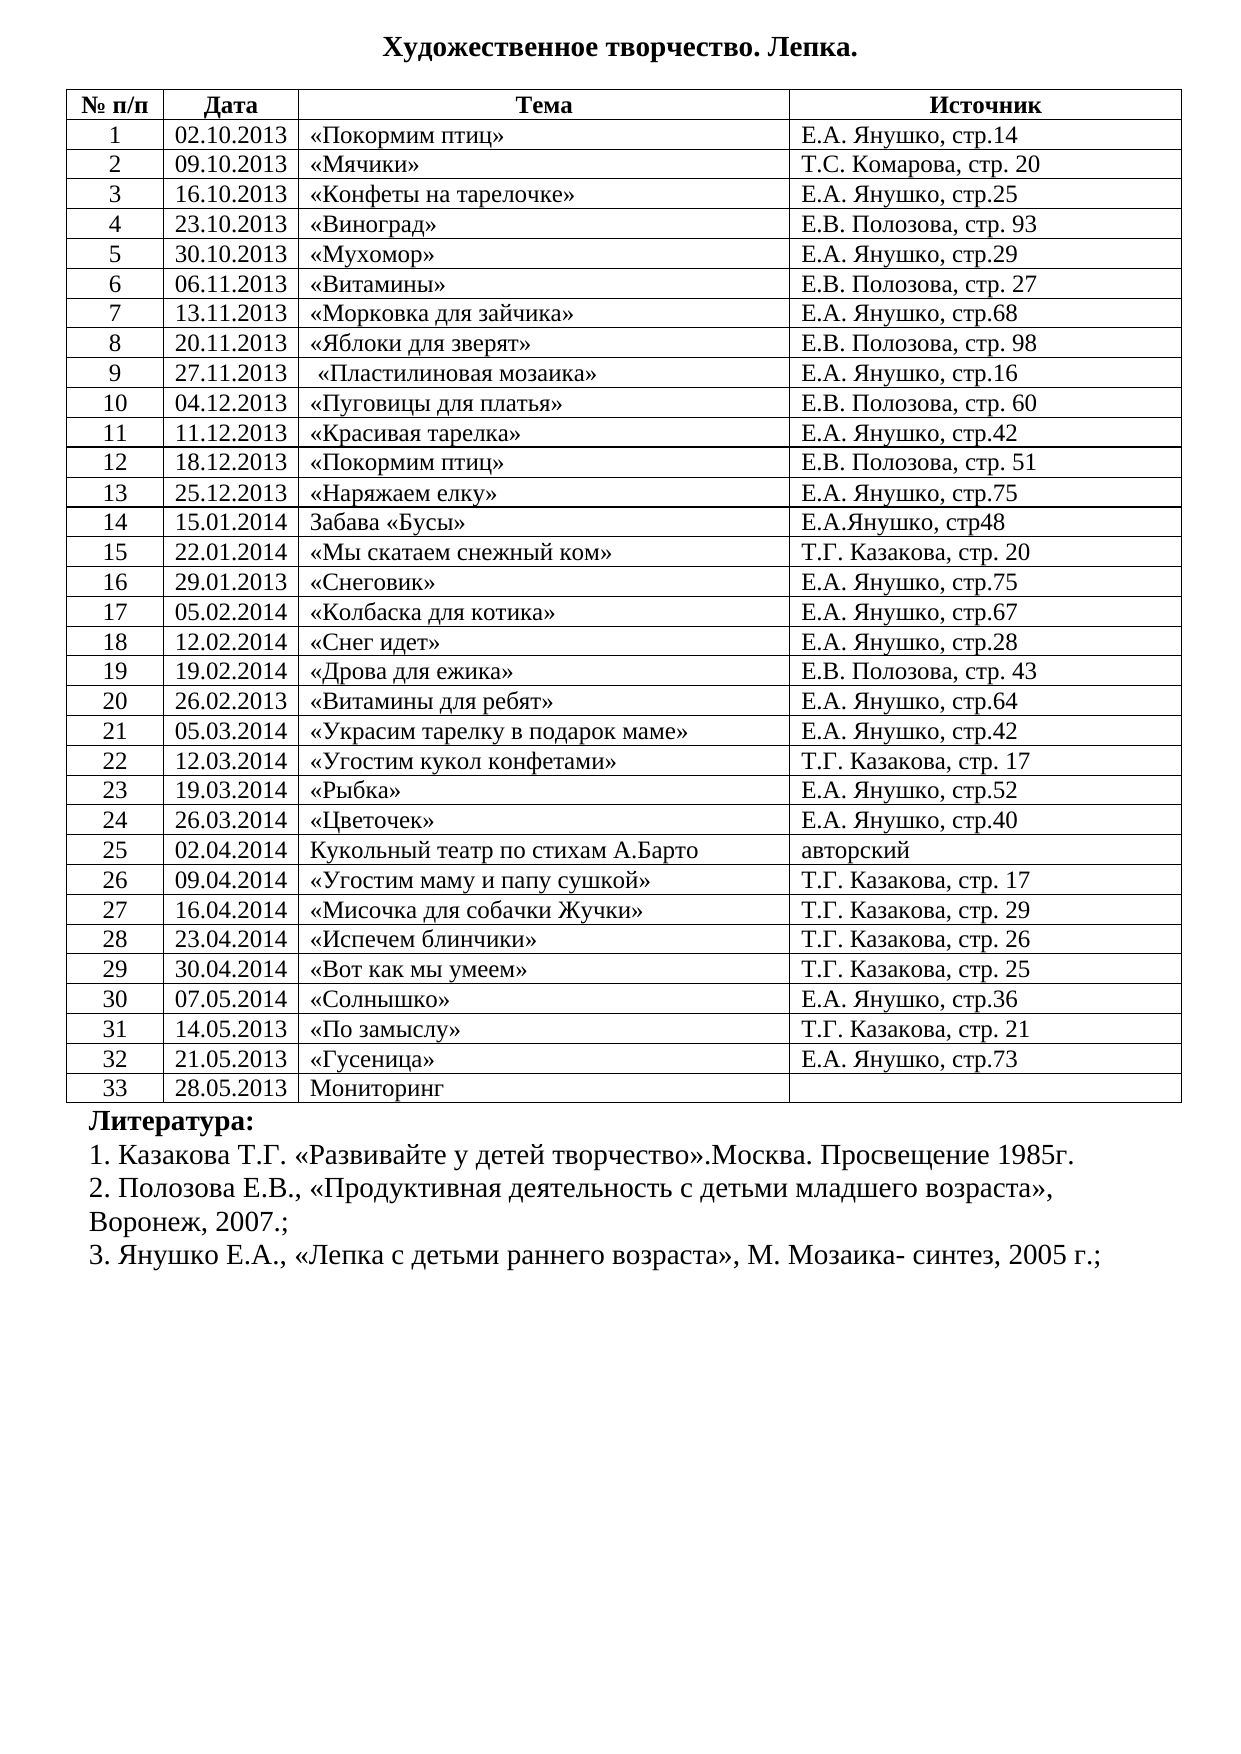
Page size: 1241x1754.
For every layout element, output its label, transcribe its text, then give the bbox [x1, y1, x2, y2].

table_cell 06.11.2013 [164, 269, 298, 297]
table_cell Т.Г. Казакова, стр. 26 [790, 925, 1181, 953]
table_cell «Мячики» [299, 150, 789, 178]
table_cell 19.02.2014 [164, 656, 298, 685]
table_cell Е.А. Янушко, стр.40 [790, 805, 1181, 834]
table_cell 20 [67, 686, 163, 715]
table_cell 04.12.2013 [164, 388, 298, 417]
table_cell Т.Г. Казакова, стр. 21 [790, 1014, 1181, 1043]
table_cell Т.С. Комарова, стр. 20 [790, 150, 1181, 178]
table_cell 05.02.2014 [164, 597, 298, 626]
table_cell Е.А. Янушко, стр.29 [790, 239, 1181, 268]
table_cell Е.А. Янушко, стр.75 [790, 567, 1181, 596]
table_cell 5 [67, 239, 163, 268]
table_cell 9 [67, 358, 163, 387]
table_cell Е.А. Янушко, стр.68 [790, 299, 1181, 327]
table_cell 18.12.2013 [164, 448, 298, 477]
table_cell 31 [67, 1014, 163, 1043]
text Литература: [89, 1103, 1152, 1137]
table_cell «Наряжаем елку» [299, 478, 789, 506]
table_cell Е.В. Полозова, стр. 51 [790, 448, 1181, 477]
table_cell «Вот как мы умеем» [299, 954, 789, 983]
table_cell 27 [67, 895, 163, 923]
table_cell Е.А. Янушко, стр.28 [790, 627, 1181, 655]
table_cell 10 [67, 388, 163, 417]
table_header Дата [164, 90, 298, 119]
table_header Тема [299, 90, 789, 119]
table_cell «Красивая тарелка» [299, 418, 789, 446]
table_cell «Рыбка» [299, 776, 789, 804]
table_cell Мониторинг [299, 1074, 789, 1102]
table_cell 4 [67, 209, 163, 238]
table_cell 09.04.2014 [164, 865, 298, 894]
table_cell «Покормим птиц» [299, 448, 789, 477]
table_cell 29.01.2013 [164, 567, 298, 596]
table_cell Е.А. Янушко, стр.36 [790, 984, 1181, 1013]
table_cell 26.02.2013 [164, 686, 298, 715]
table_cell Е.А. Янушко, стр.64 [790, 686, 1181, 715]
table_cell 02.04.2014 [164, 835, 298, 864]
table_cell 05.03.2014 [164, 716, 298, 745]
table_cell «Испечем блинчики» [299, 925, 789, 953]
table_cell «Солнышко» [299, 984, 789, 1013]
table_cell 32 [67, 1044, 163, 1072]
table_cell 16.10.2013 [164, 179, 298, 208]
table_cell авторский [790, 835, 1181, 864]
table_cell 29 [67, 954, 163, 983]
table_cell «Цветочек» [299, 805, 789, 834]
table_cell 16.04.2014 [164, 895, 298, 923]
table_cell 23.04.2014 [164, 925, 298, 953]
table_cell 30 [67, 984, 163, 1013]
table_cell 21.05.2013 [164, 1044, 298, 1072]
table_cell 33 [67, 1074, 163, 1102]
table_cell 19.03.2014 [164, 776, 298, 804]
table_cell «Дрова для ежика» [299, 656, 789, 685]
table_cell Е.А. Янушко, стр.73 [790, 1044, 1181, 1072]
table_cell 19 [67, 656, 163, 685]
table_cell 25.12.2013 [164, 478, 298, 506]
table_cell 25 [67, 835, 163, 864]
table_cell Е.А. Янушко, стр.75 [790, 478, 1181, 506]
table_cell «Колбаска для котика» [299, 597, 789, 626]
table_cell 1 [67, 120, 163, 148]
table_cell Е.В. Полозова, стр. 27 [790, 269, 1181, 297]
table_cell 17 [67, 597, 163, 626]
table_cell 16 [67, 567, 163, 596]
table_cell Забава «Бусы» [299, 508, 789, 536]
table_cell 8 [67, 328, 163, 357]
table_cell «Конфеты на тарелочке» [299, 179, 789, 208]
table_cell «Украсим тарелку в подарок маме» [299, 716, 789, 745]
table_cell 02.10.2013 [164, 120, 298, 148]
table_header Источник [790, 90, 1181, 119]
table_cell «Мисочка для собачки Жучки» [299, 895, 789, 923]
table_cell «Мы скатаем снежный ком» [299, 537, 789, 566]
table_cell 24 [67, 805, 163, 834]
table_cell Т.Г. Казакова, стр. 17 [790, 746, 1181, 774]
table_cell 23 [67, 776, 163, 804]
table_cell Е.А. Янушко, стр.42 [790, 716, 1181, 745]
table_cell 12.03.2014 [164, 746, 298, 774]
table_cell «Угостим кукол конфетами» [299, 746, 789, 774]
table_cell «Яблоки для зверят» [299, 328, 789, 357]
table_cell 22 [67, 746, 163, 774]
table_cell «Виноград» [299, 209, 789, 238]
table_cell Е.В. Полозова, стр. 98 [790, 328, 1181, 357]
table_cell «Пластилиновая мозаика» [299, 358, 789, 387]
table_cell 30.04.2014 [164, 954, 298, 983]
table_cell «Гусеница» [299, 1044, 789, 1072]
table_cell 20.11.2013 [164, 328, 298, 357]
table_cell 11 [67, 418, 163, 446]
table_cell Кукольный театр по стихам А.Барто [299, 835, 789, 864]
table_cell «Снег идет» [299, 627, 789, 655]
table_cell «Пуговицы для платья» [299, 388, 789, 417]
table_cell Е.А. Янушко, стр.14 [790, 120, 1181, 148]
table_cell 28.05.2013 [164, 1074, 298, 1102]
table_cell Т.Г. Казакова, стр. 29 [790, 895, 1181, 923]
table_header № п/п [67, 90, 163, 119]
table_cell 7 [67, 299, 163, 327]
table_cell Е.А. Янушко, стр.52 [790, 776, 1181, 804]
table_cell 21 [67, 716, 163, 745]
table_cell «Витамины» [299, 269, 789, 297]
table_cell 15 [67, 537, 163, 566]
table_cell 09.10.2013 [164, 150, 298, 178]
table_cell Е.В. Полозова, стр. 60 [790, 388, 1181, 417]
table_cell Е.А.Янушко, стр48 [790, 508, 1181, 536]
table_cell Е.В. Полозова, стр. 93 [790, 209, 1181, 238]
text 2. Полозова Е.В., «Продуктивная деятельность с детьми младшего возраста», Воронеж, 2007.; [89, 1170, 1152, 1237]
table_cell 23.10.2013 [164, 209, 298, 238]
table_cell 18 [67, 627, 163, 655]
table_cell 13 [67, 478, 163, 506]
table_cell «По замыслу» [299, 1014, 789, 1043]
text 1. Казакова Т.Г. «Развивайте у детей творчество».Москва. Просвещение 1985г. [89, 1137, 1152, 1170]
table_cell 12 [67, 448, 163, 477]
table_cell Т.Г. Казакова, стр. 20 [790, 537, 1181, 566]
table_cell 3 [67, 179, 163, 208]
table_cell 14 [67, 508, 163, 536]
table_cell Е.А. Янушко, стр.16 [790, 358, 1181, 387]
table_cell «Мухомор» [299, 239, 789, 268]
table_cell «Покормим птиц» [299, 120, 789, 148]
table_cell 13.11.2013 [164, 299, 298, 327]
table_cell Е.А. Янушко, стр.67 [790, 597, 1181, 626]
table_cell Т.Г. Казакова, стр. 25 [790, 954, 1181, 983]
table_cell 15.01.2014 [164, 508, 298, 536]
table_cell 2 [67, 150, 163, 178]
table_cell Е.А. Янушко, стр.42 [790, 418, 1181, 446]
table_cell Е.А. Янушко, стр.25 [790, 179, 1181, 208]
table_cell «Витамины для ребят» [299, 686, 789, 715]
text Художественное творчество. Лепка. [89, 29, 1152, 63]
table_cell 11.12.2013 [164, 418, 298, 446]
table_cell 12.02.2014 [164, 627, 298, 655]
table_cell 27.11.2013 [164, 358, 298, 387]
table_cell 14.05.2013 [164, 1014, 298, 1043]
table_cell «Снеговик» [299, 567, 789, 596]
table_cell Т.Г. Казакова, стр. 17 [790, 865, 1181, 894]
table_cell 28 [67, 925, 163, 953]
table_cell 07.05.2014 [164, 984, 298, 1013]
text 3. Янушко Е.А., «Лепка с детьми раннего возраста», М. Мозаика- синтез, 2005 г.; [89, 1237, 1152, 1271]
table_cell «Морковка для зайчика» [299, 299, 789, 327]
table_cell 26.03.2014 [164, 805, 298, 834]
table_cell 26 [67, 865, 163, 894]
table_cell Е.В. Полозова, стр. 43 [790, 656, 1181, 685]
table_cell «Угостим маму и папу сушкой» [299, 865, 789, 894]
table_cell 6 [67, 269, 163, 297]
table_cell [790, 1074, 1181, 1102]
table_cell 30.10.2013 [164, 239, 298, 268]
table_cell 22.01.2014 [164, 537, 298, 566]
